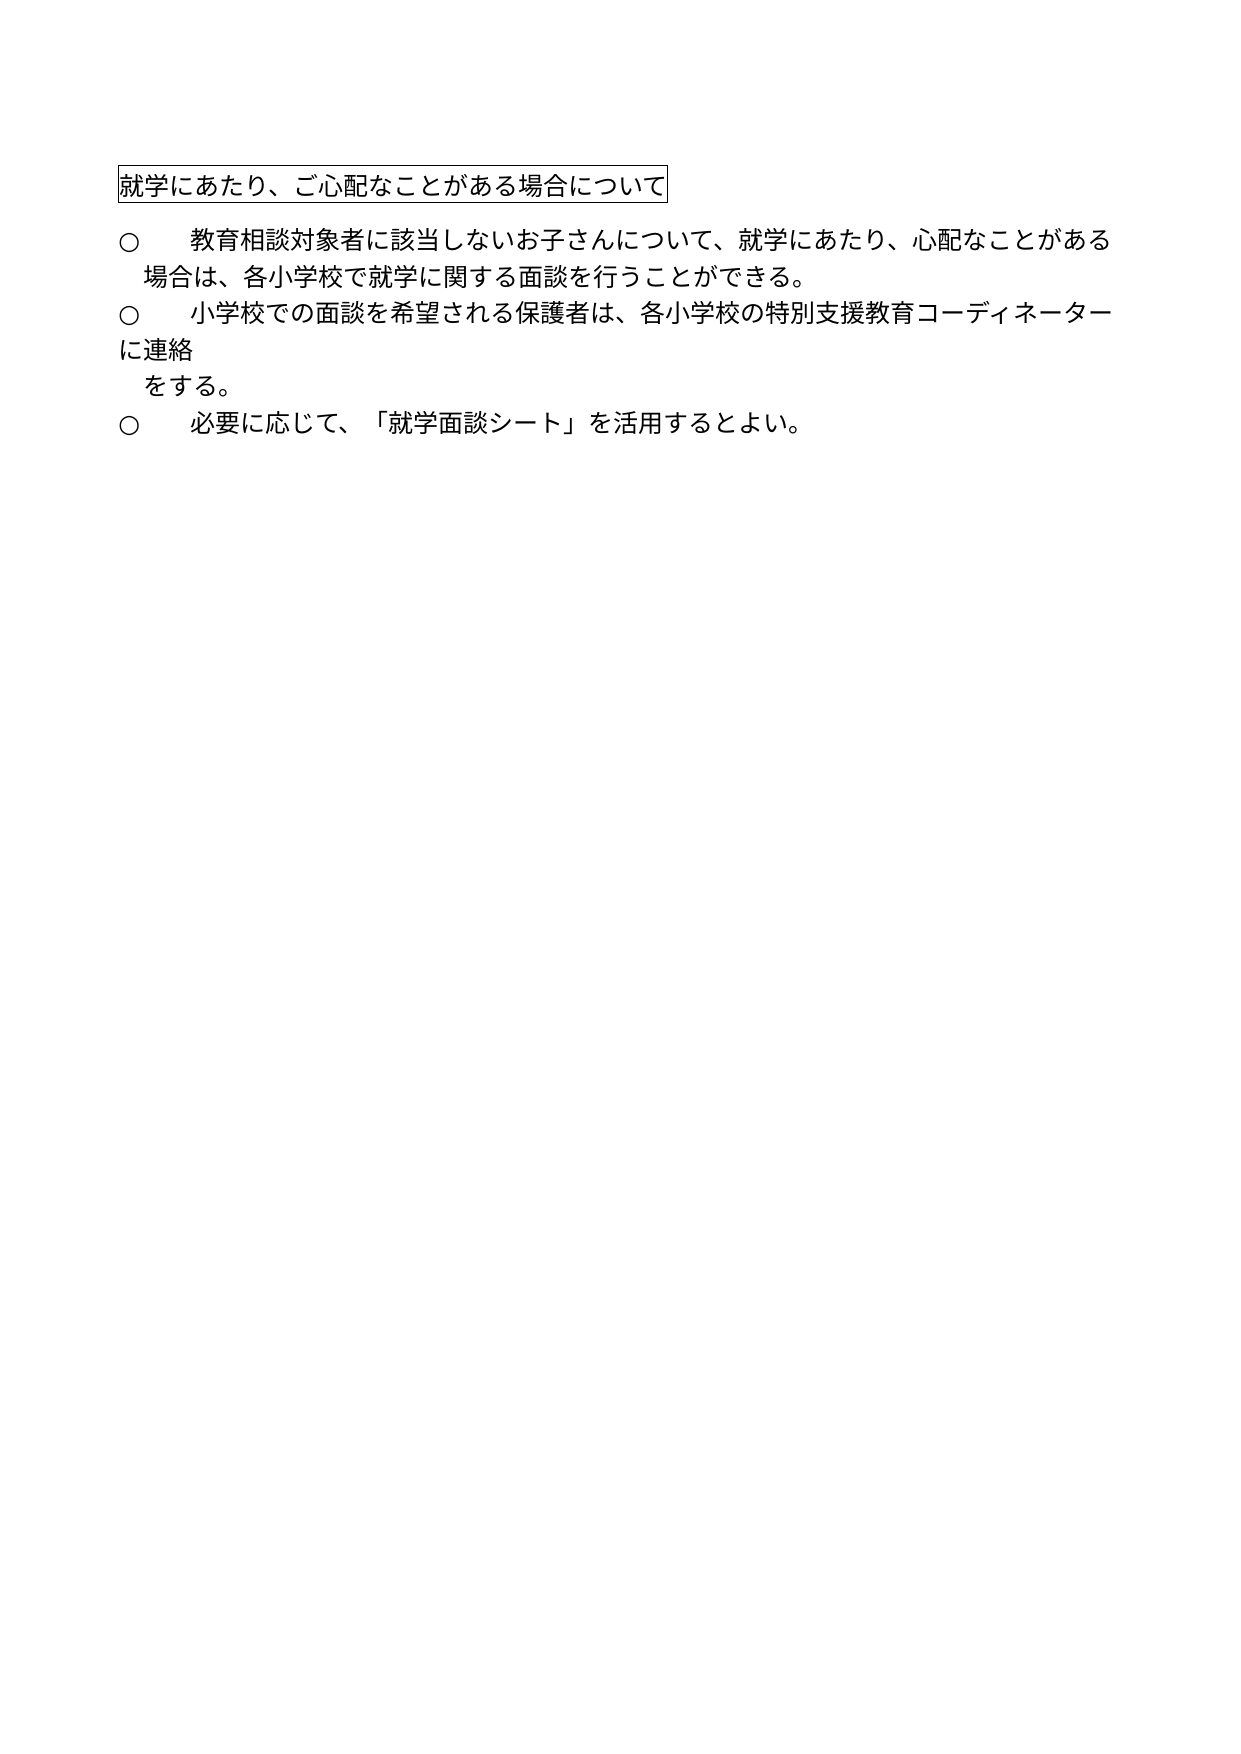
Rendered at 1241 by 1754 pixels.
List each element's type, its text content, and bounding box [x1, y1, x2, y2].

text 就学にあたり、ご心配なことがある場合について [118, 148, 1122, 221]
text ○ 教育相談対象者に該当しないお子さんについて、就学にあたり、心配なことがある場合は、各小学校で就学に関する面談を行うことができる。 [118, 221, 1122, 294]
text ○ 必要に応じて、「就学面談シート」を活用するとよい。 [118, 403, 1122, 439]
text ○ 小学校での面談を希望される保護者は、各小学校の特別支援教育コーディネーターに連絡 [118, 294, 1122, 367]
text をする。 [118, 367, 1122, 403]
